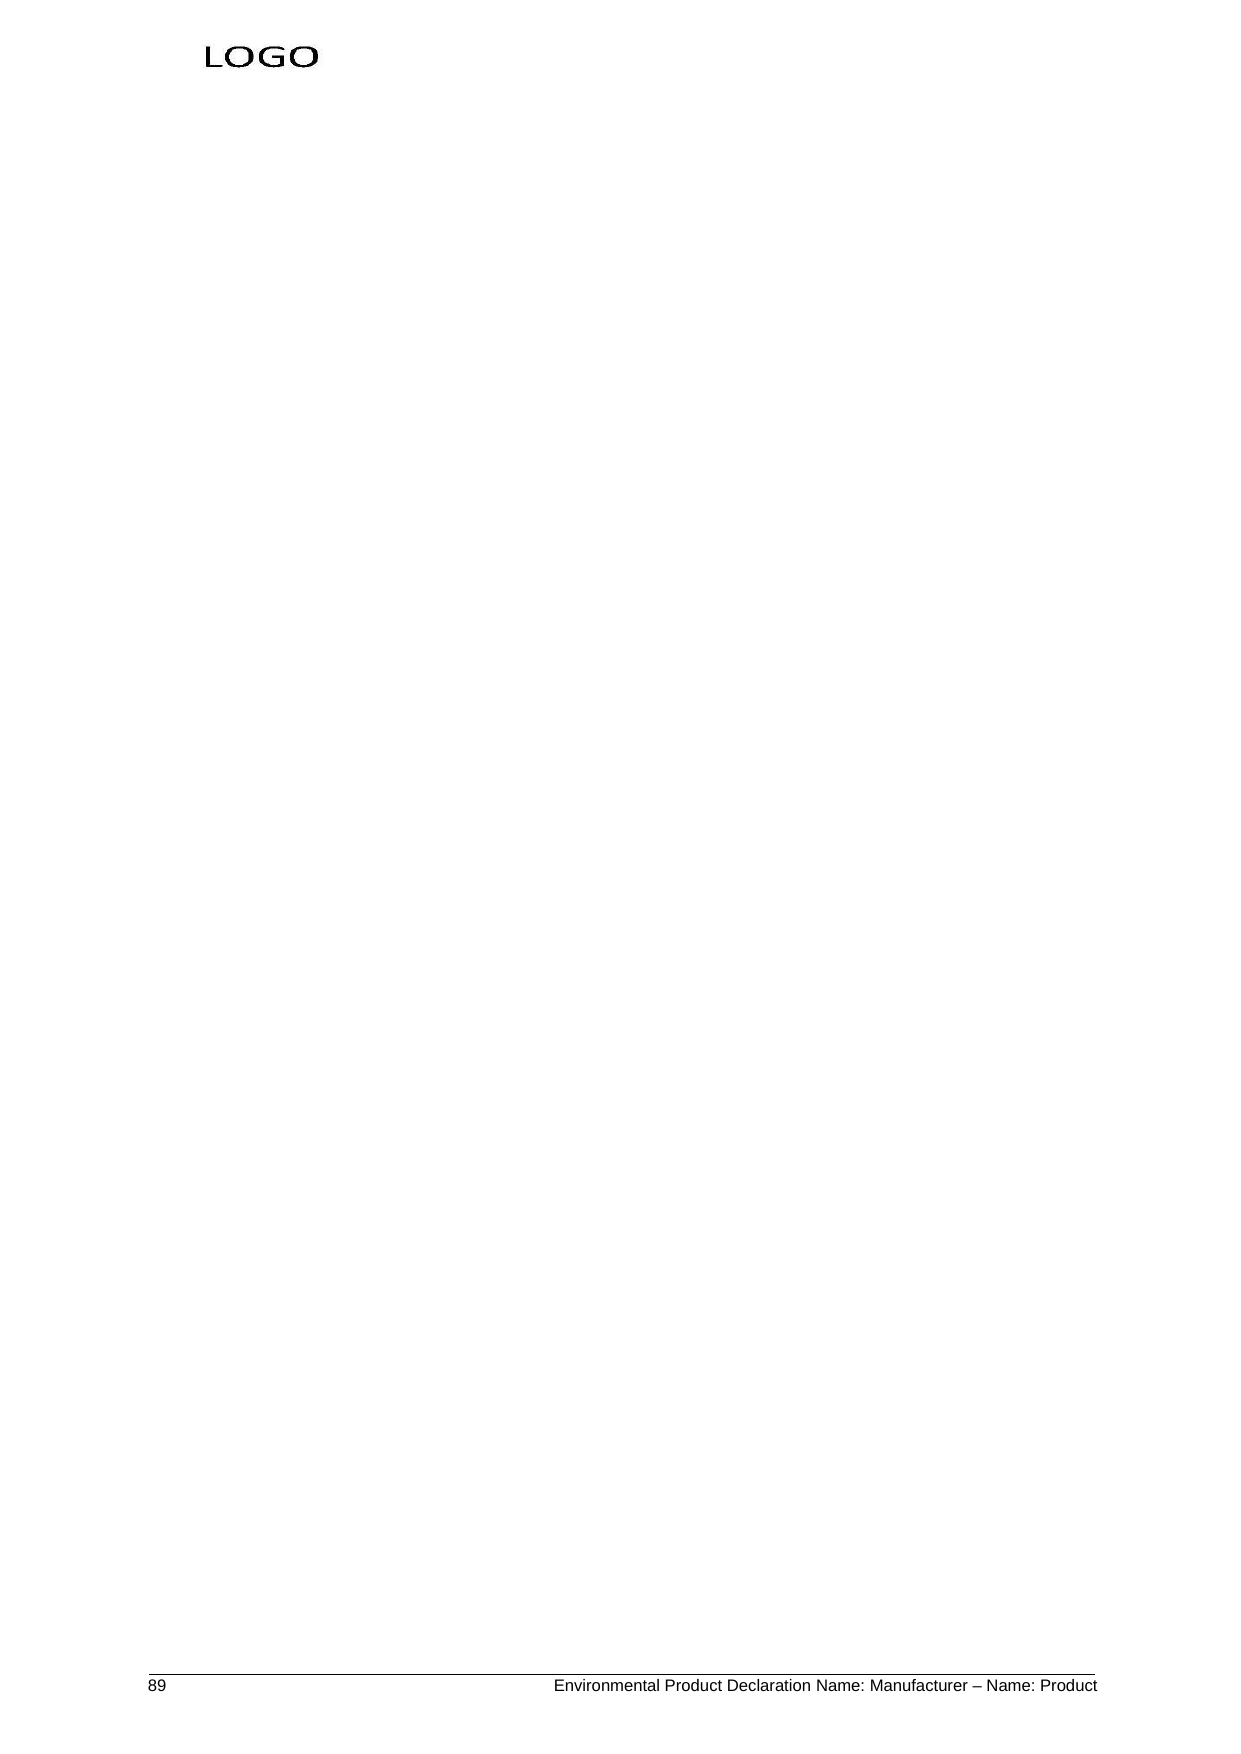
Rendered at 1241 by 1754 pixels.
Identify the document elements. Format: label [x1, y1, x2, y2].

picture [148, 13, 624, 102]
